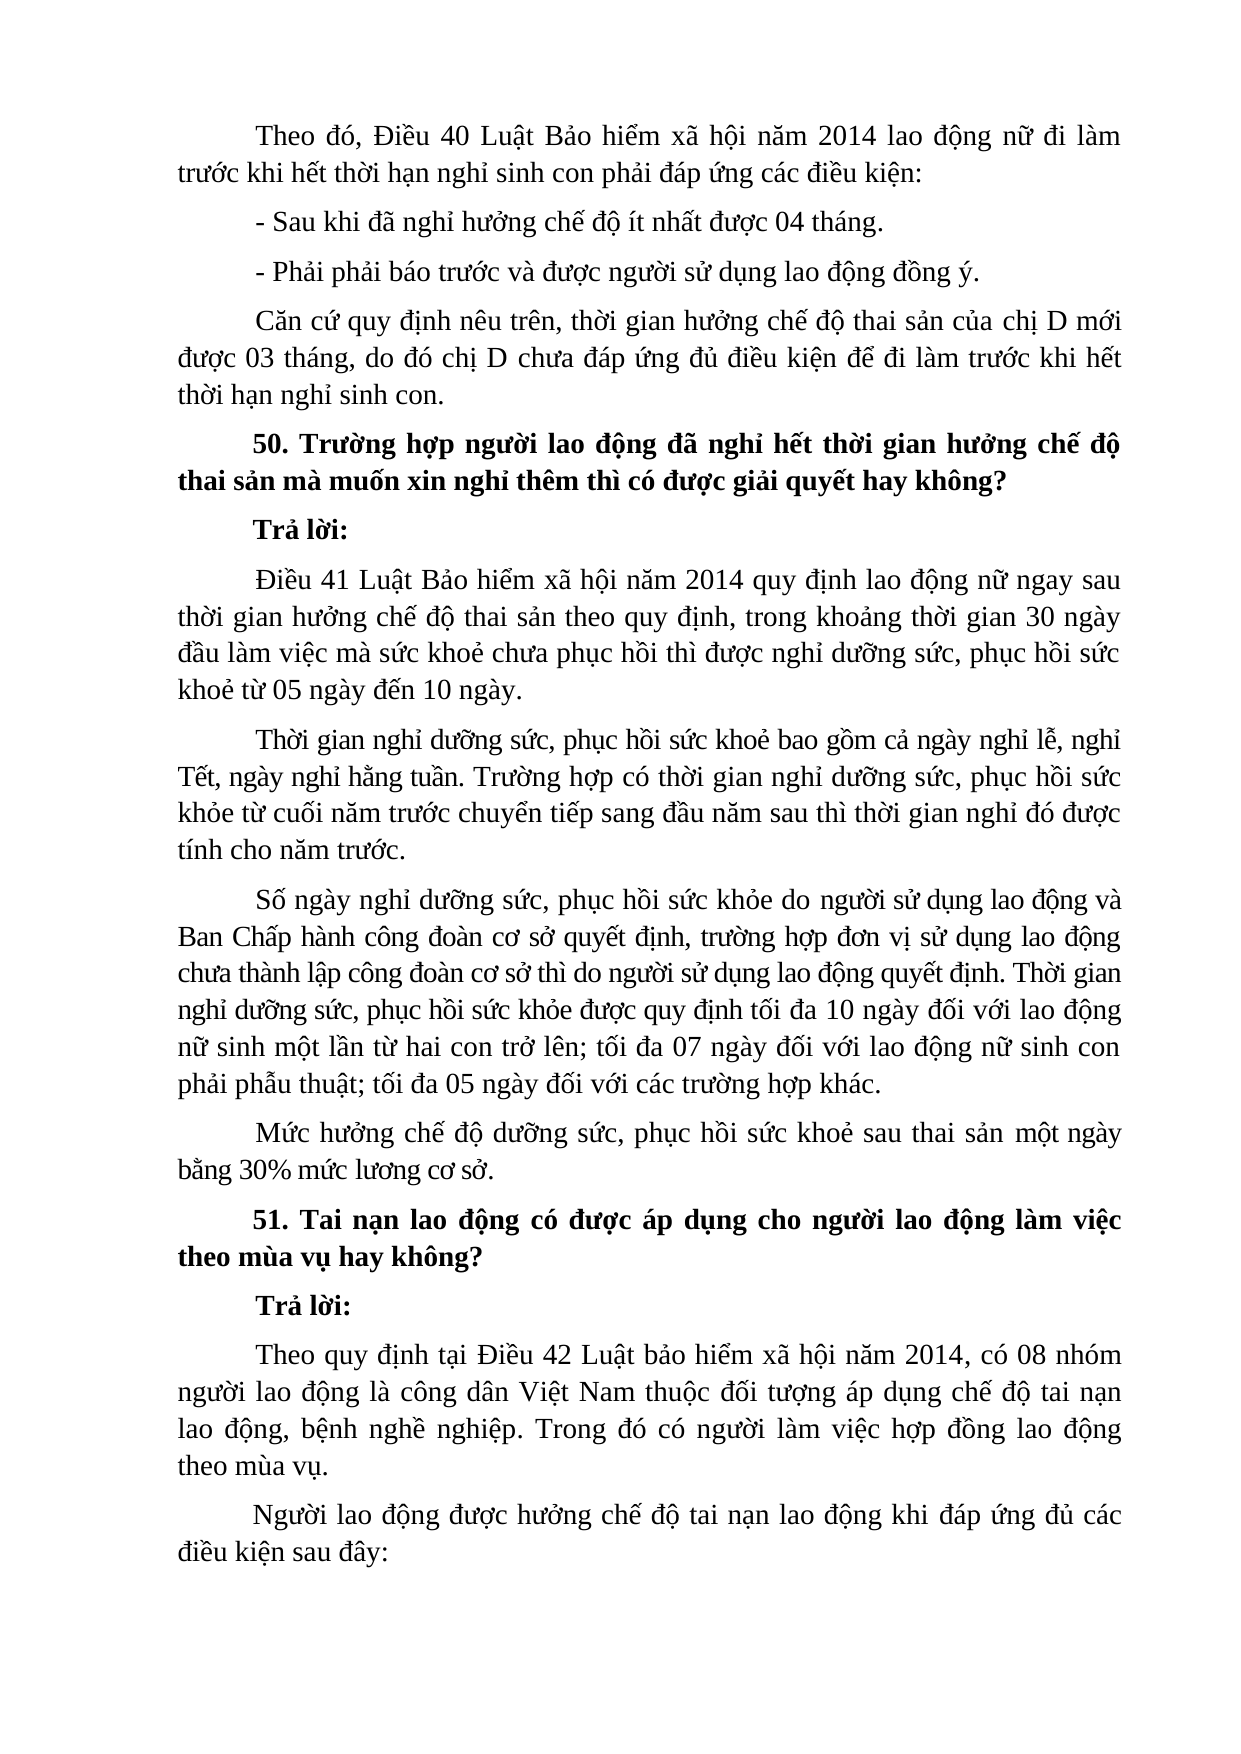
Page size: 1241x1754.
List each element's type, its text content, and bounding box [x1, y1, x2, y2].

text - Sau khi đã nghỉ hưởng chế độ ít nhất được 04 tháng. [177, 204, 1122, 238]
text Số ngày nghỉ dưỡng sức, phục hồi sức khỏe do người sử dụng lao động và Ban Chấp hành công đoàn cơ sở quyết định, trường hợp đơn vị sử dụng lao động chưa thành lập công đoàn cơ sở thì do người sử dụng lao động quyết định. Thời gian nghỉ dưỡng sức, phục hồi sức khỏe được quy định tối đa 10 ngày đối với lao động nữ sinh một lần từ hai con trở lên; tối đa 07 ngày đối với lao động nữ sinh con phải phẫu thuật; tối đa 05 ngày đối với các trường hợp khác. [177, 882, 1122, 1100]
text Trả lời: [177, 1288, 1122, 1322]
text Mức hưởng chế độ dưỡng sức, phục hồi sức khoẻ sau thai sản một ngày bằng 30% mức lương cơ sở. [177, 1116, 1122, 1186]
text Theo quy định tại Điều 42 Luật bảo hiểm xã hội năm 2014, có 08 nhóm người lao động là công dân Việt Nam thuộc đối tượng áp dụng chế độ tai nạn lao động, bệnh nghề nghiệp. Trong đó có người làm việc hợp đồng lao động theo mùa vụ. [177, 1337, 1122, 1482]
text 50. Trường hợp người lao động đã nghỉ hết thời gian hưởng chế độ thai sản mà muốn xin nghỉ thêm thì có được giải quyết hay không? [177, 426, 1122, 497]
text 51. Tai nạn lao động có được áp dụng cho người lao động làm việc theo mùa vụ hay không? [177, 1202, 1122, 1272]
text Điều 41 Luật Bảo hiểm xã hội năm 2014 quy định lao động nữ ngay sau thời gian hưởng chế độ thai sản theo quy định, trong khoảng thời gian 30 ngày đầu làm việc mà sức khoẻ chưa phục hồi thì được nghỉ dưỡng sức, phục hồi sức khoẻ từ 05 ngày đến 10 ngày. [177, 562, 1122, 706]
text - Phải phải báo trước và được người sử dụng lao động đồng ý. [177, 254, 1122, 287]
text Căn cứ quy định nêu trên, thời gian hưởng chế độ thai sản của chị D mới được 03 tháng, do đó chị D chưa đáp ứng đủ điều kiện để đi làm trước khi hết thời hạn nghỉ sinh con. [177, 303, 1122, 410]
text Theo đó, Điều 40 Luật Bảo hiểm xã hội năm 2014 lao động nữ đi làm trước khi hết thời hạn nghỉ sinh con phải đáp ứng các điều kiện: [177, 118, 1122, 188]
text Thời gian nghỉ dưỡng sức, phục hồi sức khoẻ bao gồm cả ngày nghỉ lễ, nghỉ Tết, ngày nghỉ hằng tuần. Trường hợp có thời gian nghỉ dưỡng sức, phục hồi sức khỏe từ cuối năm trước chuyển tiếp sang đầu năm sau thì thời gian nghỉ đó được tính cho năm trước. [177, 722, 1122, 866]
text Người lao động được hưởng chế độ tai nạn lao động khi đáp ứng đủ các điều kiện sau đây: [177, 1497, 1122, 1568]
text Trả lời: [177, 512, 1122, 546]
